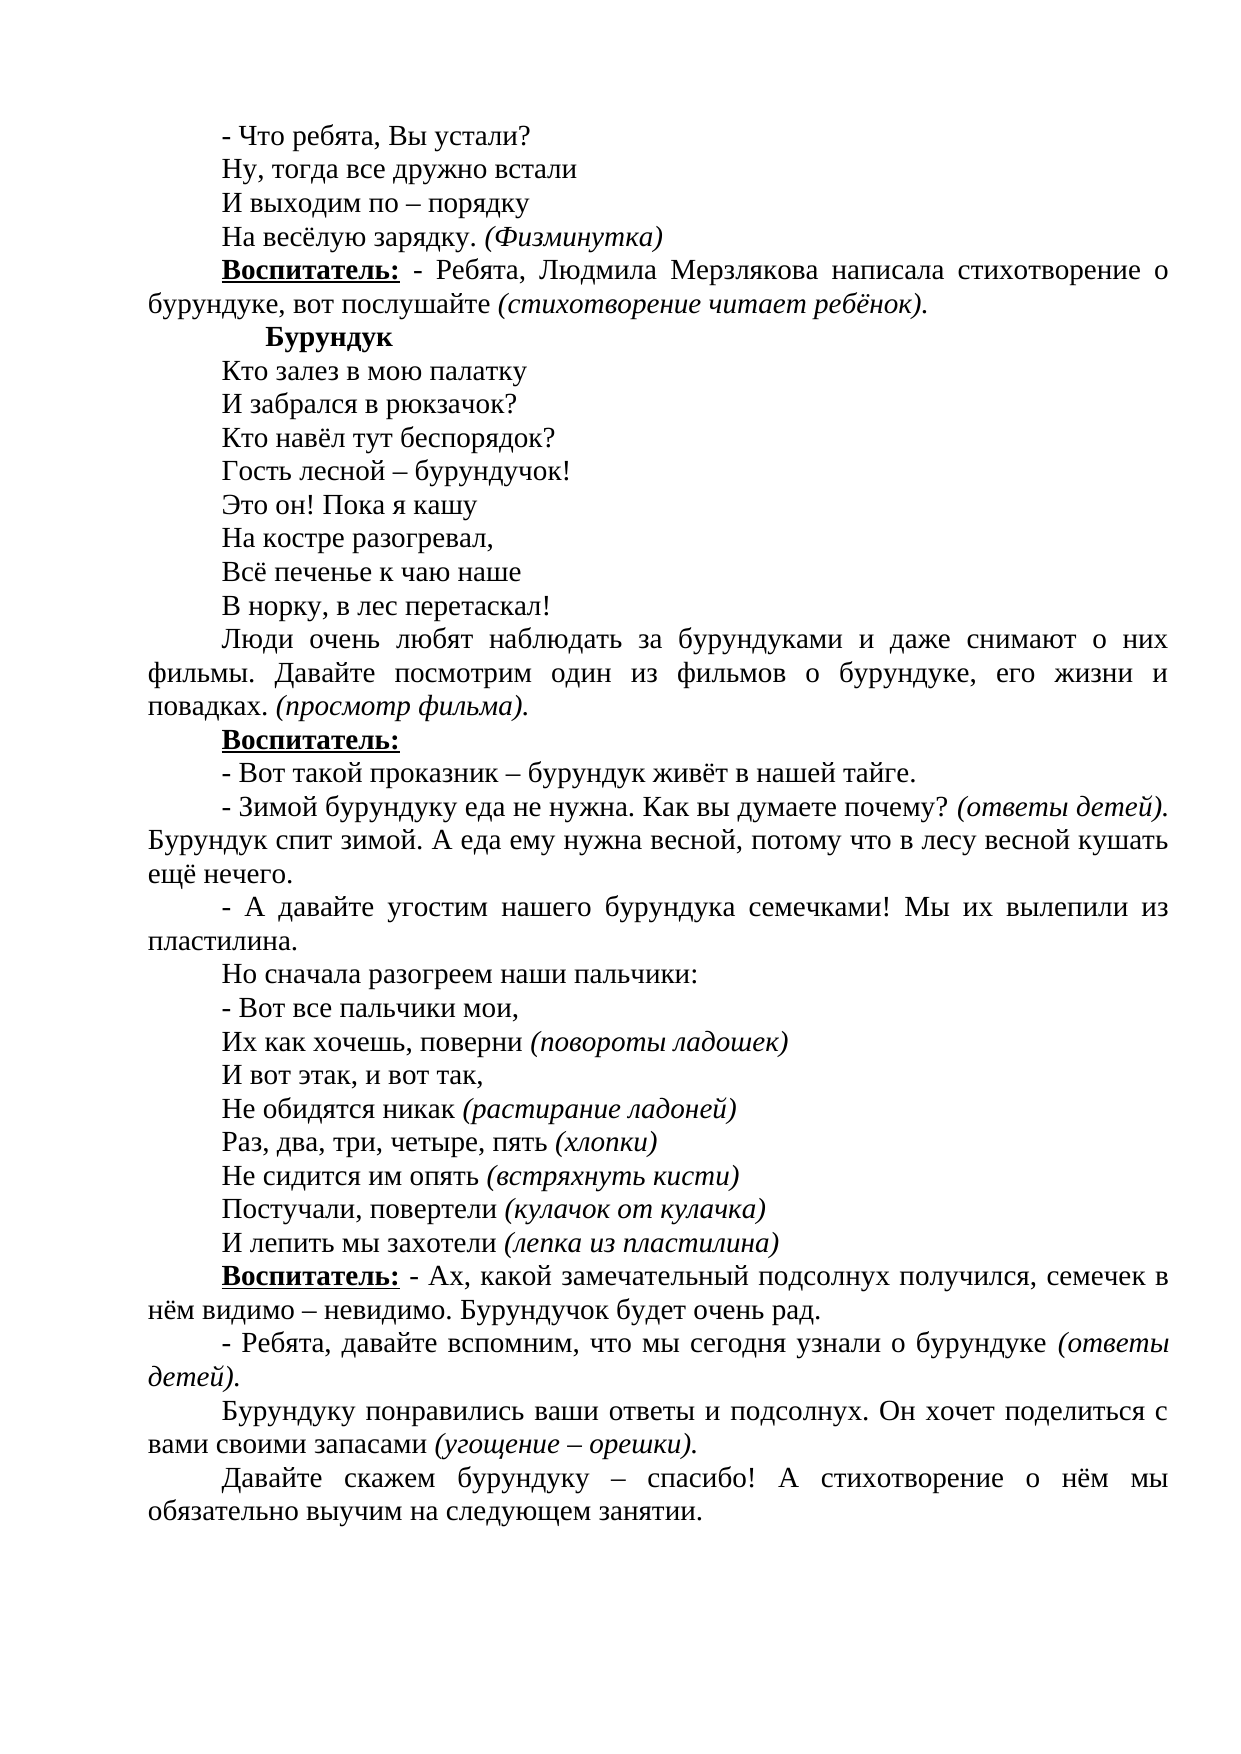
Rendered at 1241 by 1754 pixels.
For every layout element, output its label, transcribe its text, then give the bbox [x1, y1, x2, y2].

text Воспитатель: - Ах, какой замечательный подсолнух получился, семечек в нём видимо – невидимо. Бурундучок будет очень рад. [148, 1258, 1169, 1326]
text Не обидятся никак (растирание ладоней) [148, 1091, 1169, 1124]
text И вот этак, и вот так, [148, 1057, 1169, 1091]
text Гость лесной – бурундучок! [148, 453, 1169, 487]
text Кто залез в мою палатку [148, 353, 1169, 386]
text - Вот все пальчики мои, [148, 990, 1169, 1024]
text Постучали, повертели (кулачок от кулачка) [148, 1191, 1169, 1225]
text Люди очень любят наблюдать за бурундуками и даже снимают о них фильмы. Давайте посмотрим один из фильмов о бурундуке, его жизни и повадках. (просмотр фильма). [148, 621, 1169, 722]
text Это он! Пока я кашу [148, 487, 1169, 521]
text Бурундук [148, 319, 1169, 353]
text Давайте скажем бурундуку – спасибо! А стихотворение о нём мы обязательно выучим на следующем занятии. [148, 1460, 1169, 1527]
text И лепить мы захотели (лепка из пластилина) [148, 1225, 1169, 1258]
text И забрался в рюкзачок? [148, 386, 1169, 420]
text На костре разогревал, [148, 521, 1169, 554]
text Бурундуку понравились ваши ответы и подсолнух. Он хочет поделиться с вами своими запасами (угощение – орешки). [148, 1393, 1169, 1460]
text - Ребята, давайте вспомним, что мы сегодня узнали о бурундуке (ответы детей). [148, 1326, 1169, 1393]
text В норку, в лес перетаскал! [148, 588, 1169, 621]
text Всё печенье к чаю наше [148, 554, 1169, 588]
text Их как хочешь, поверни (повороты ладошек) [148, 1024, 1169, 1057]
text - Зимой бурундуку еда не нужна. Как вы думаете почему? (ответы детей). Бурундук спит зимой. А еда ему нужна весной, потому что в лесу весной кушать ещё нечего. [148, 789, 1169, 889]
text Ну, тогда все дружно встали [148, 152, 1169, 185]
text И выходим по – порядку [148, 185, 1169, 219]
text Но сначала разогреем наши пальчики: [148, 957, 1169, 990]
text Не сидится им опять (встряхнуть кисти) [148, 1158, 1169, 1191]
text Воспитатель: - Ребята, Людмила Мерзлякова написала стихотворение о бурундуке, вот послушайте (стихотворение читает ребёнок). [148, 252, 1169, 319]
text Раз, два, три, четыре, пять (хлопки) [148, 1124, 1169, 1158]
text - Что ребята, Вы устали? [148, 118, 1169, 152]
text На весёлую зарядку. (Физминутка) [148, 219, 1169, 252]
text Воспитатель: [148, 722, 1169, 755]
text - Вот такой проказник – бурундук живёт в нашей тайге. [148, 755, 1169, 789]
text Кто навёл тут беспорядок? [148, 420, 1169, 453]
text - А давайте угостим нашего бурундука семечками! Мы их вылепили из пластилина. [148, 889, 1169, 957]
